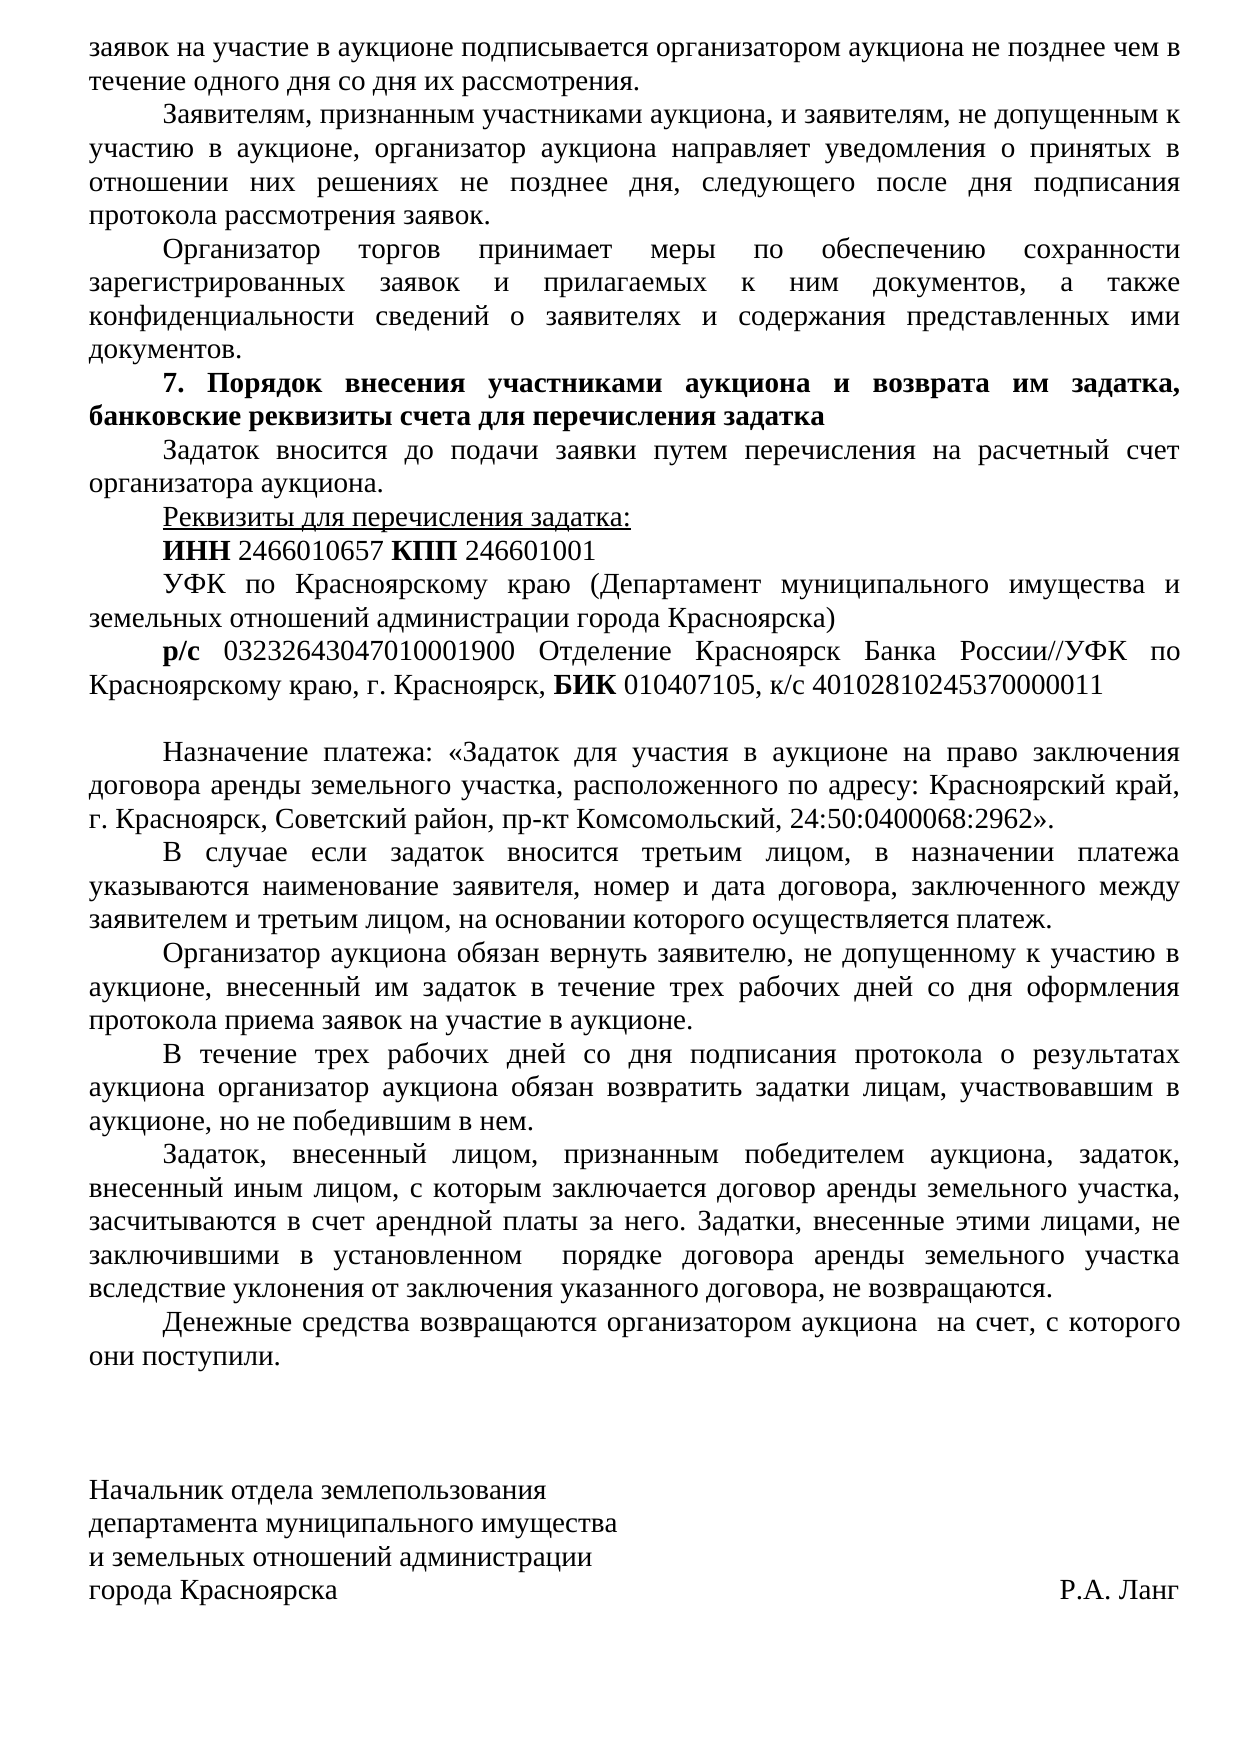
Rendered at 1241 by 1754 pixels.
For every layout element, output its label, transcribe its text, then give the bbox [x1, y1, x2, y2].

title В случае если задаток вносится третьим лицом, в назначении платежа указываются наименование заявителя, номер и дата договора, заключенного между заявителем и третьим лицом, на основании которого осуществляется платеж. [89, 834, 1181, 935]
text Заявителям, признанным участниками аукциона, и заявителям, не допущенным к участию в аукционе, организатор аукциона направляет уведомления о принятых в отношении них решениях не позднее дня, следующего после дня подписания протокола рассмотрения заявок. [89, 97, 1181, 231]
text Задаток вносится до подачи заявки путем перечисления на расчетный счет организатора аукциона. [89, 432, 1181, 499]
text 7. Порядок внесения участниками аукциона и возврата им задатка, банковские реквизиты счета для перечисления задатка [89, 365, 1181, 432]
text Назначение платежа: «Задаток для участия в аукционе на право заключения договора аренды земельного участка, расположенного по адресу: Красноярский край, г. Красноярск, Советский район, пр-кт Комсомольский, 24:50:0400068:2962». [89, 734, 1181, 834]
text Начальник отдела землепользования [89, 1472, 1181, 1505]
text ИНН 2466010657 КПП 246601001 [89, 533, 1181, 566]
text Организатор аукциона обязан вернуть заявителю, не допущенному к участию в аукционе, внесенный им задаток в течение трех рабочих дней со дня оформления протокола приема заявок на участие в аукционе. [89, 935, 1181, 1036]
text р/с 03232643047010001900 Отделение Красноярск Банка России//УФК по Красноярскому краю, г. Красноярск, БИК 010407105, к/с 40102810245370000011 [89, 633, 1181, 700]
text Организатор торгов принимает меры по обеспечению сохранности зарегистрированных заявок и прилагаемых к ним документов, а также конфиденциальности сведений о заявителях и содержания представленных ими документов. [89, 231, 1181, 365]
text В течение трех рабочих дней со дня подписания протокола о результатах аукциона организатор аукциона обязан возвратить задатки лицам, участвовавшим в аукционе, но не победившим в нем. [89, 1036, 1181, 1136]
text Реквизиты для перечисления задатка: [89, 499, 1181, 533]
text УФК по Красноярскому краю (Департамент муниципального имущества и земельных отношений администрации города Красноярска) [89, 566, 1181, 633]
text Задаток, внесенный лицом, признанным победителем аукциона, задаток, внесенный иным лицом, с которым заключается договор аренды земельного участка, засчитываются в счет арендной платы за него. Задатки, внесенные этими лицами, не заключившими в установленном порядке договора аренды земельного участка вследствие уклонения от заключения указанного договора, не возвращаются. [89, 1136, 1181, 1304]
text Денежные средства возвращаются организатором аукциона на счет, с которого они поступили. [89, 1304, 1181, 1371]
text департамента муниципального имущества и земельных отношений администрации города Красноярска Р.А. Ланг [89, 1505, 1181, 1606]
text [89, 29, 1181, 97]
